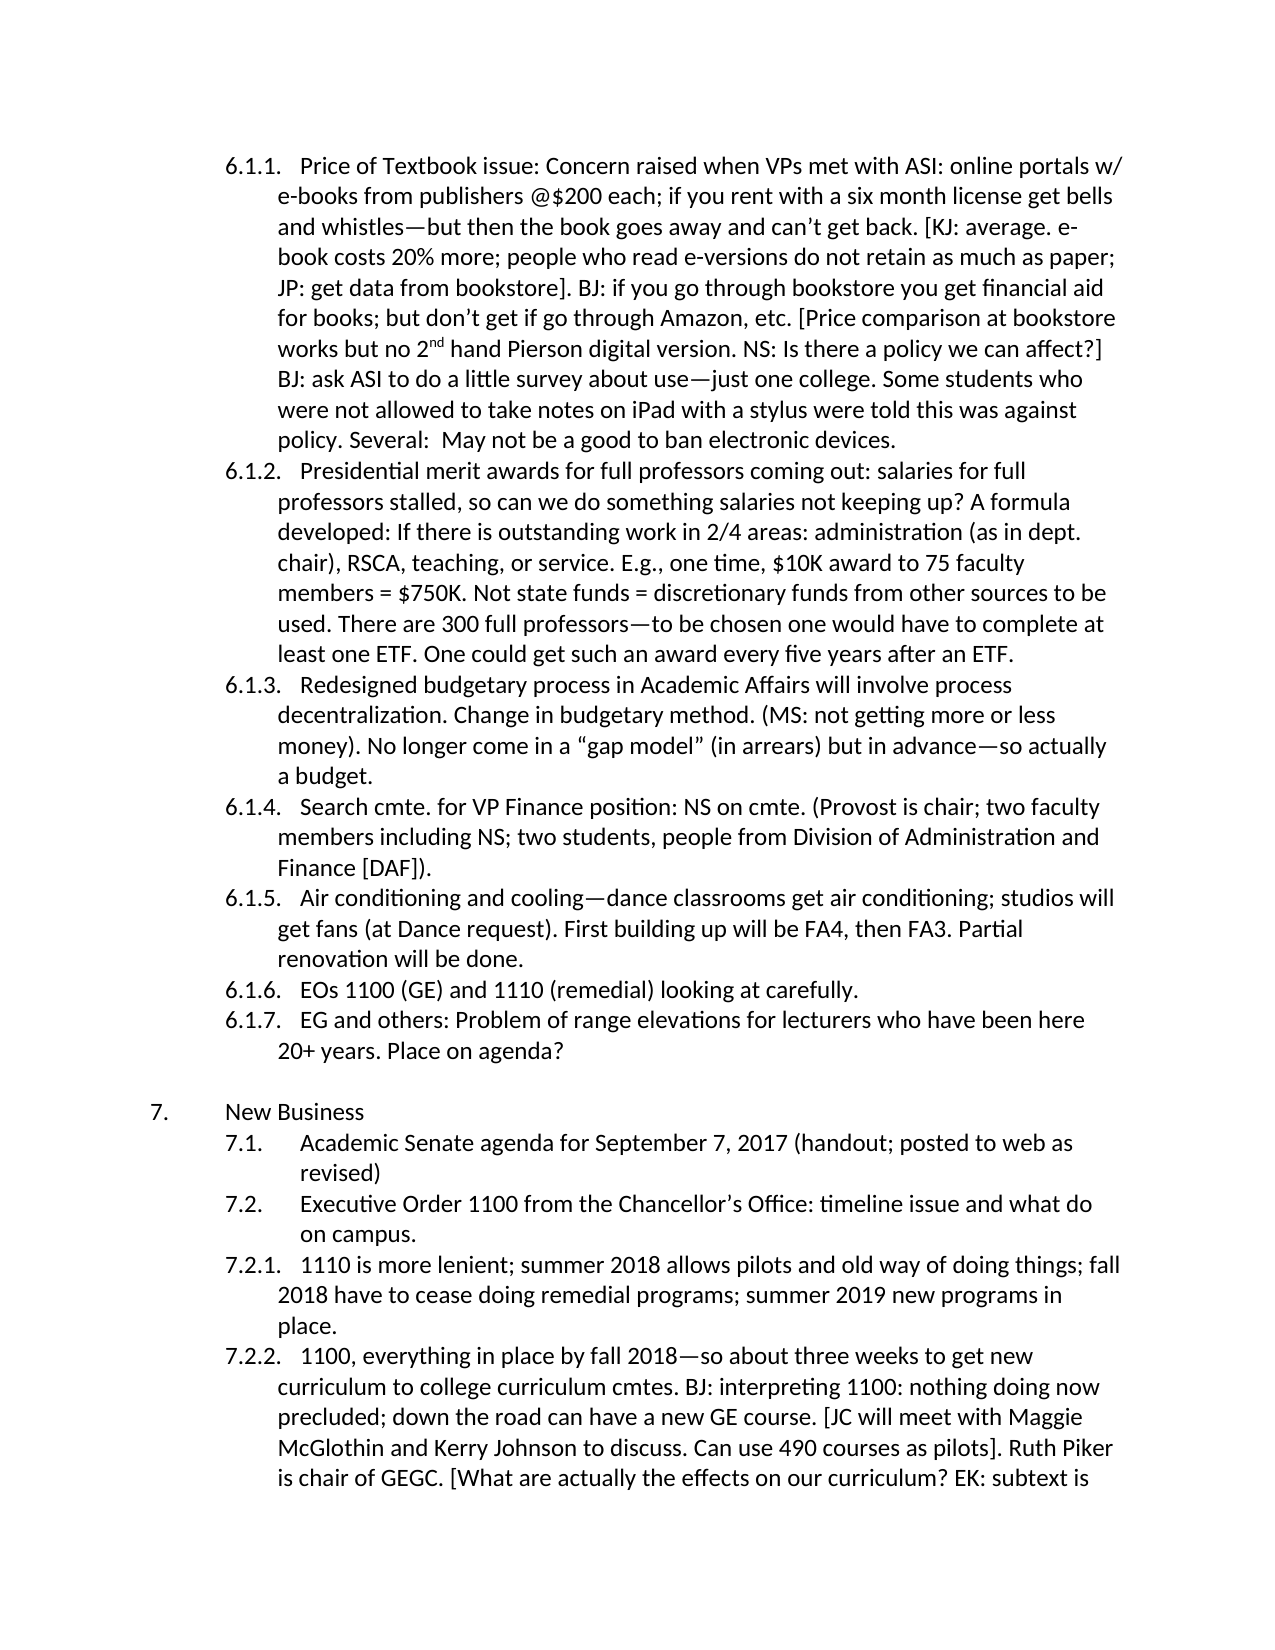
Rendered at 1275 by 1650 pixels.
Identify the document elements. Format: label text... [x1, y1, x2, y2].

list Redesigned budgetary process in Academic Affairs will involve process decentralization. Change in budgetary method. (MS: not getting more or less money). No longer come in a “gap model” (in arrears) but in advance—so actually a budget. [225, 669, 1125, 791]
list New Business [150, 1096, 1125, 1127]
list Air conditioning and cooling—dance classrooms get air conditioning; studios will get fans (at Dance request). First building up will be FA4, then FA3. Partial renovation will be done. [225, 882, 1125, 974]
list Presidential merit awards for full professors coming out: salaries for full professors stalled, so can we do something salaries not keeping up? A formula developed: If there is outstanding work in 2/4 areas: administration (as in dept. chair), RSCA, teaching, or service. E.g., one time, $10K award to 75 faculty members = $750K. Not state funds = discretionary funds from other sources to be used. There are 300 full professors—to be chosen one would have to complete at least one ETF. One could get such an award every five years after an ETF. [225, 455, 1125, 669]
list 1110 is more lenient; summer 2018 allows pilots and old way of doing things; fall 2018 have to cease doing remedial programs; summer 2019 new programs in place. [225, 1249, 1125, 1340]
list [225, 1340, 1125, 1493]
list Academic Senate agenda for September 7, 2017 (handout; posted to web as revised) [225, 1127, 1125, 1188]
list EOs 1100 (GE) and 1110 (remedial) looking at carefully. [225, 974, 1125, 1004]
list Price of Textbook issue: Concern raised when VPs met with ASI: online portals w/ e-books from publishers @$200 each; if you rent with a six month license get bells and whistles—but then the book goes away and can’t get back. [KJ: average. e-book costs 20% more; people who read e-versions do not retain as much as paper; JP: get data from bookstore]. BJ: if you go through bookstore you get financial aid for books; but don’t get if go through Amazon, etc. [Price comparison at bookstore works but no 2nd hand Pierson digital version. NS: Is there a policy we can affect?] BJ: ask ASI to do a little survey about use—just one college. Some students who were not allowed to take notes on iPad with a stylus were told this was against policy. Several: May not be a good to ban electronic devices. [225, 150, 1125, 455]
list Search cmte. for VP Finance position: NS on cmte. (Provost is chair; two faculty members including NS; two students, people from Division of Administration and Finance [DAF]). [225, 791, 1125, 882]
list Executive Order 1100 from the Chancellor’s Office: timeline issue and what do on campus. [225, 1188, 1125, 1249]
list EG and others: Problem of range elevations for lecturers who have been here 20+ years. Place on agenda? [225, 1004, 1125, 1066]
